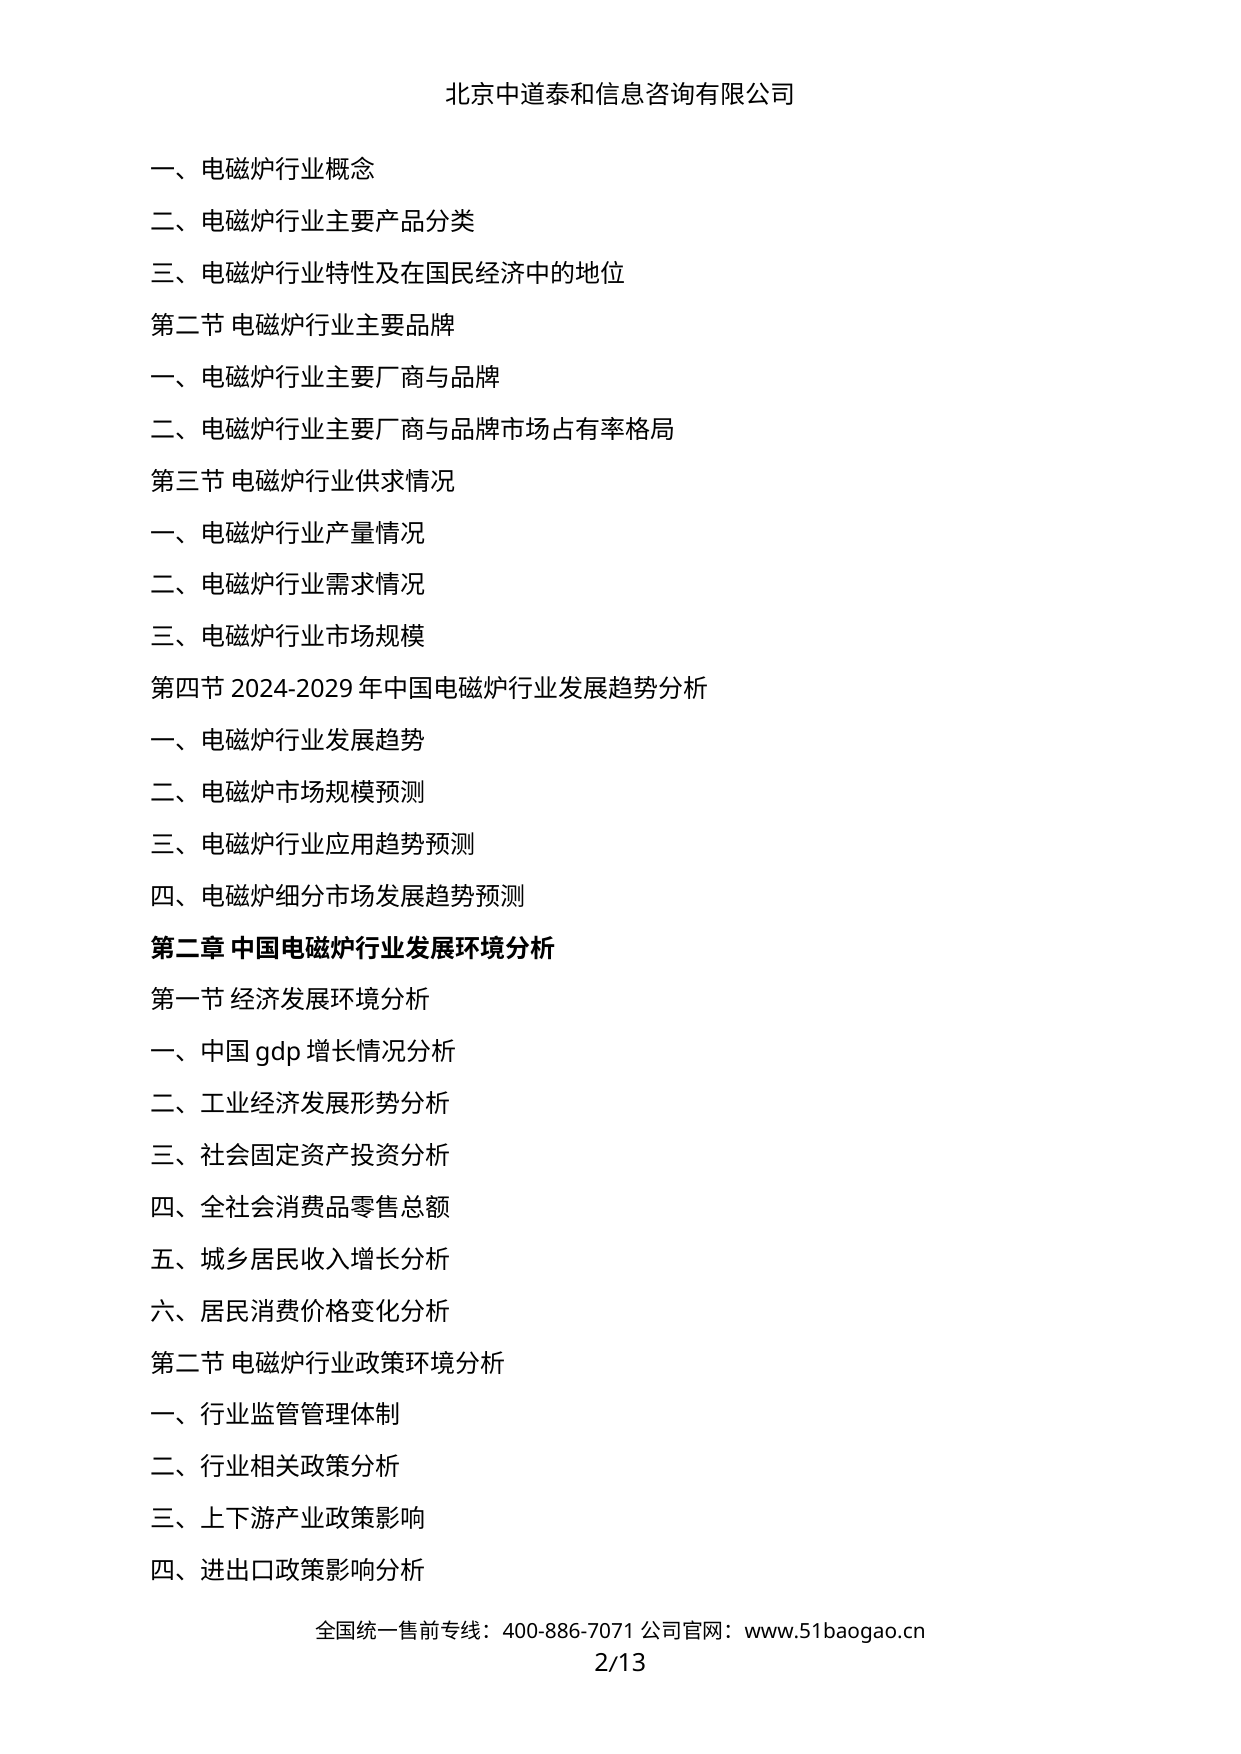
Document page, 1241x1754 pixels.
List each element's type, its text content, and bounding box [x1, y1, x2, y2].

text 一、中国gdp增长情况分析 [150, 1032, 1090, 1068]
text 第二章 中国电磁炉行业发展环境分析 [150, 928, 1090, 964]
text 第二节 电磁炉行业主要品牌 [150, 306, 1090, 342]
text 二、电磁炉行业需求情况 [150, 565, 1090, 601]
text 四、电磁炉细分市场发展趋势预测 [150, 876, 1090, 912]
text 三、电磁炉行业市场规模 [150, 617, 1090, 653]
text 一、行业监管管理体制 [150, 1395, 1090, 1431]
text 四、进出口政策影响分析 [150, 1551, 1090, 1587]
text 三、电磁炉行业应用趋势预测 [150, 824, 1090, 861]
text 二、行业相关政策分析 [150, 1447, 1090, 1483]
text 一、电磁炉行业概念 [150, 150, 1090, 186]
text 二、工业经济发展形势分析 [150, 1084, 1090, 1120]
text 第一节 经济发展环境分析 [150, 980, 1090, 1016]
text 六、居民消费价格变化分析 [150, 1291, 1090, 1327]
text 三、电磁炉行业特性及在国民经济中的地位 [150, 254, 1090, 290]
text 三、社会固定资产投资分析 [150, 1136, 1090, 1172]
text 四、全社会消费品零售总额 [150, 1187, 1090, 1224]
text 五、城乡居民收入增长分析 [150, 1239, 1090, 1276]
text 第三节 电磁炉行业供求情况 [150, 461, 1090, 497]
text 一、电磁炉行业发展趋势 [150, 721, 1090, 757]
text 三、上下游产业政策影响 [150, 1499, 1090, 1535]
text 二、电磁炉市场规模预测 [150, 772, 1090, 809]
text 一、电磁炉行业产量情况 [150, 513, 1090, 549]
text 二、电磁炉行业主要产品分类 [150, 202, 1090, 238]
text 一、电磁炉行业主要厂商与品牌 [150, 357, 1090, 394]
text 第四节 2024-2029年中国电磁炉行业发展趋势分析 [150, 669, 1090, 705]
text 二、电磁炉行业主要厂商与品牌市场占有率格局 [150, 409, 1090, 446]
text 第二节 电磁炉行业政策环境分析 [150, 1343, 1090, 1379]
